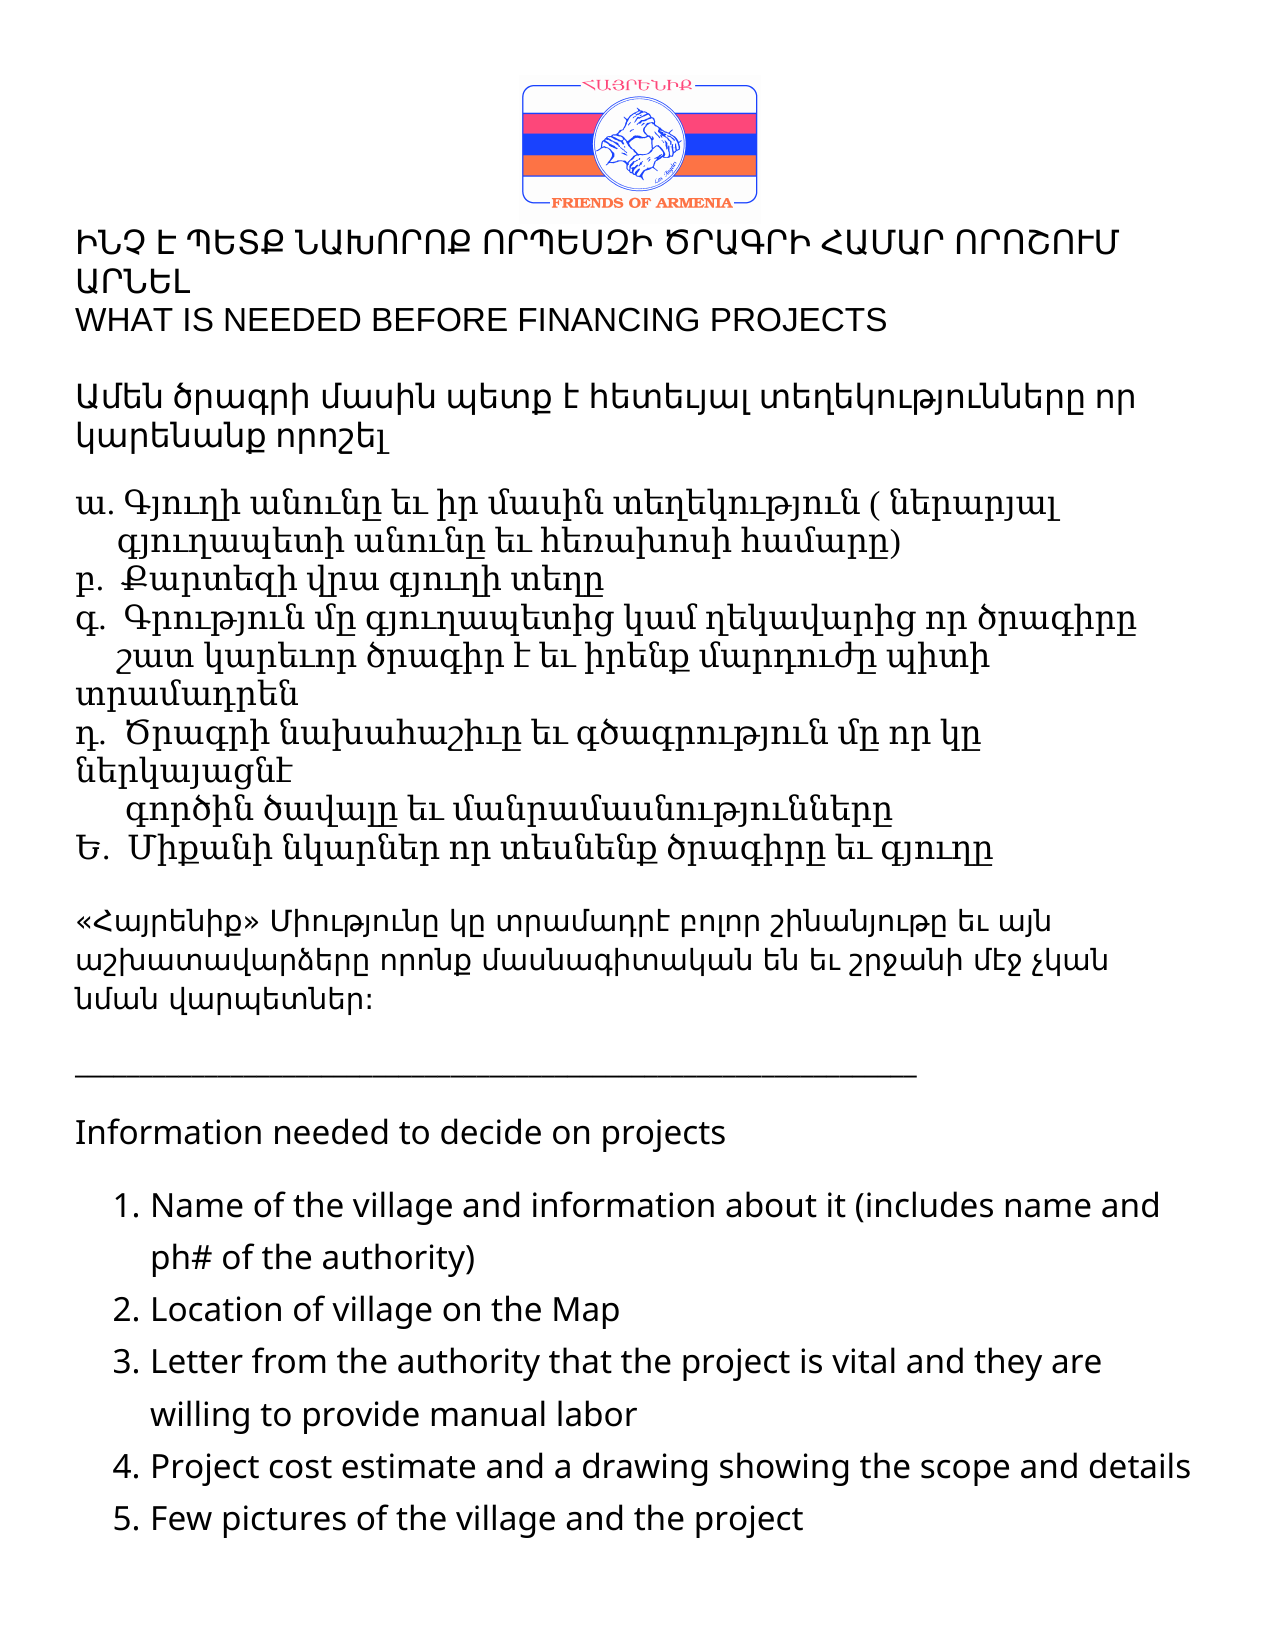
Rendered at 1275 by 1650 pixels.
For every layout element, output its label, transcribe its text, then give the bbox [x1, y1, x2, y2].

text դ. Ծրագրի նախահաշիւը եւ գծագրություն մը որ կը ներկայացնէ [75, 713, 1200, 789]
text ա. Գյուղի անունը եւ իր մասին տեղեկություն ( ներարյալ [75, 483, 1200, 521]
text «Հայրենիք» Միությունը կը տրամադրէ բոլոր շինանյութը եւ այն աշխատավարձերը որոնք մասնագիտական են եւ շրջանի մէջ չկան նման վարպետներ: [75, 904, 1200, 1016]
text ԻՆՉ Է ՊԵՏՔ ՆԱԽՈՐՈՔ ՈՐՊԵՍԶԻ ԾՐԱԳՐԻ ՀԱՄԱՐ ՈՐՈՇՈՒՄ ԱՐՆԵԼ [75, 223, 1200, 300]
text Information needed to decide on projects [75, 1109, 1200, 1154]
text գ. Գրություն մը գյուղապետից կամ ղեկավարից որ ծրագիրը [75, 598, 1200, 636]
text շատ կարեւոր ծրագիր է եւ իրենք մարդուժը պիտի տրամադրեն [75, 636, 1200, 713]
text գյուղապետի անունը եւ հեռախոսի համարը) [75, 521, 1200, 559]
list Letter from the authority that the project is vital and they are willing to provide manual labor [112, 1338, 1200, 1436]
text բ. Քարտեզի վրա գյուղի տեղը [75, 559, 1200, 598]
text Ե. Միքանի նկարներ որ տեսնենք ծրագիրը եւ գյուղը [75, 828, 1200, 866]
picture [519, 75, 762, 224]
list Name of the village and information about it (includes name and ph# of the authority) [112, 1182, 1200, 1279]
text _________________________________________________________________ [75, 1042, 1200, 1082]
list Few pictures of the village and the project [112, 1495, 1200, 1540]
list Location of village on the Map [112, 1286, 1200, 1332]
text Ամեն ծրագրի մասին պետք է հետեւյալ տեղեկությունները որ կարենանք որոշել [75, 377, 1200, 454]
list Project cost estimate and a drawing showing the scope and details [112, 1443, 1200, 1488]
text գործին ծավալը եւ մանրամասնությունները [75, 789, 1200, 828]
text WHAT IS NEEDED BEFORE FINANCING PROJECTS [75, 300, 1200, 339]
